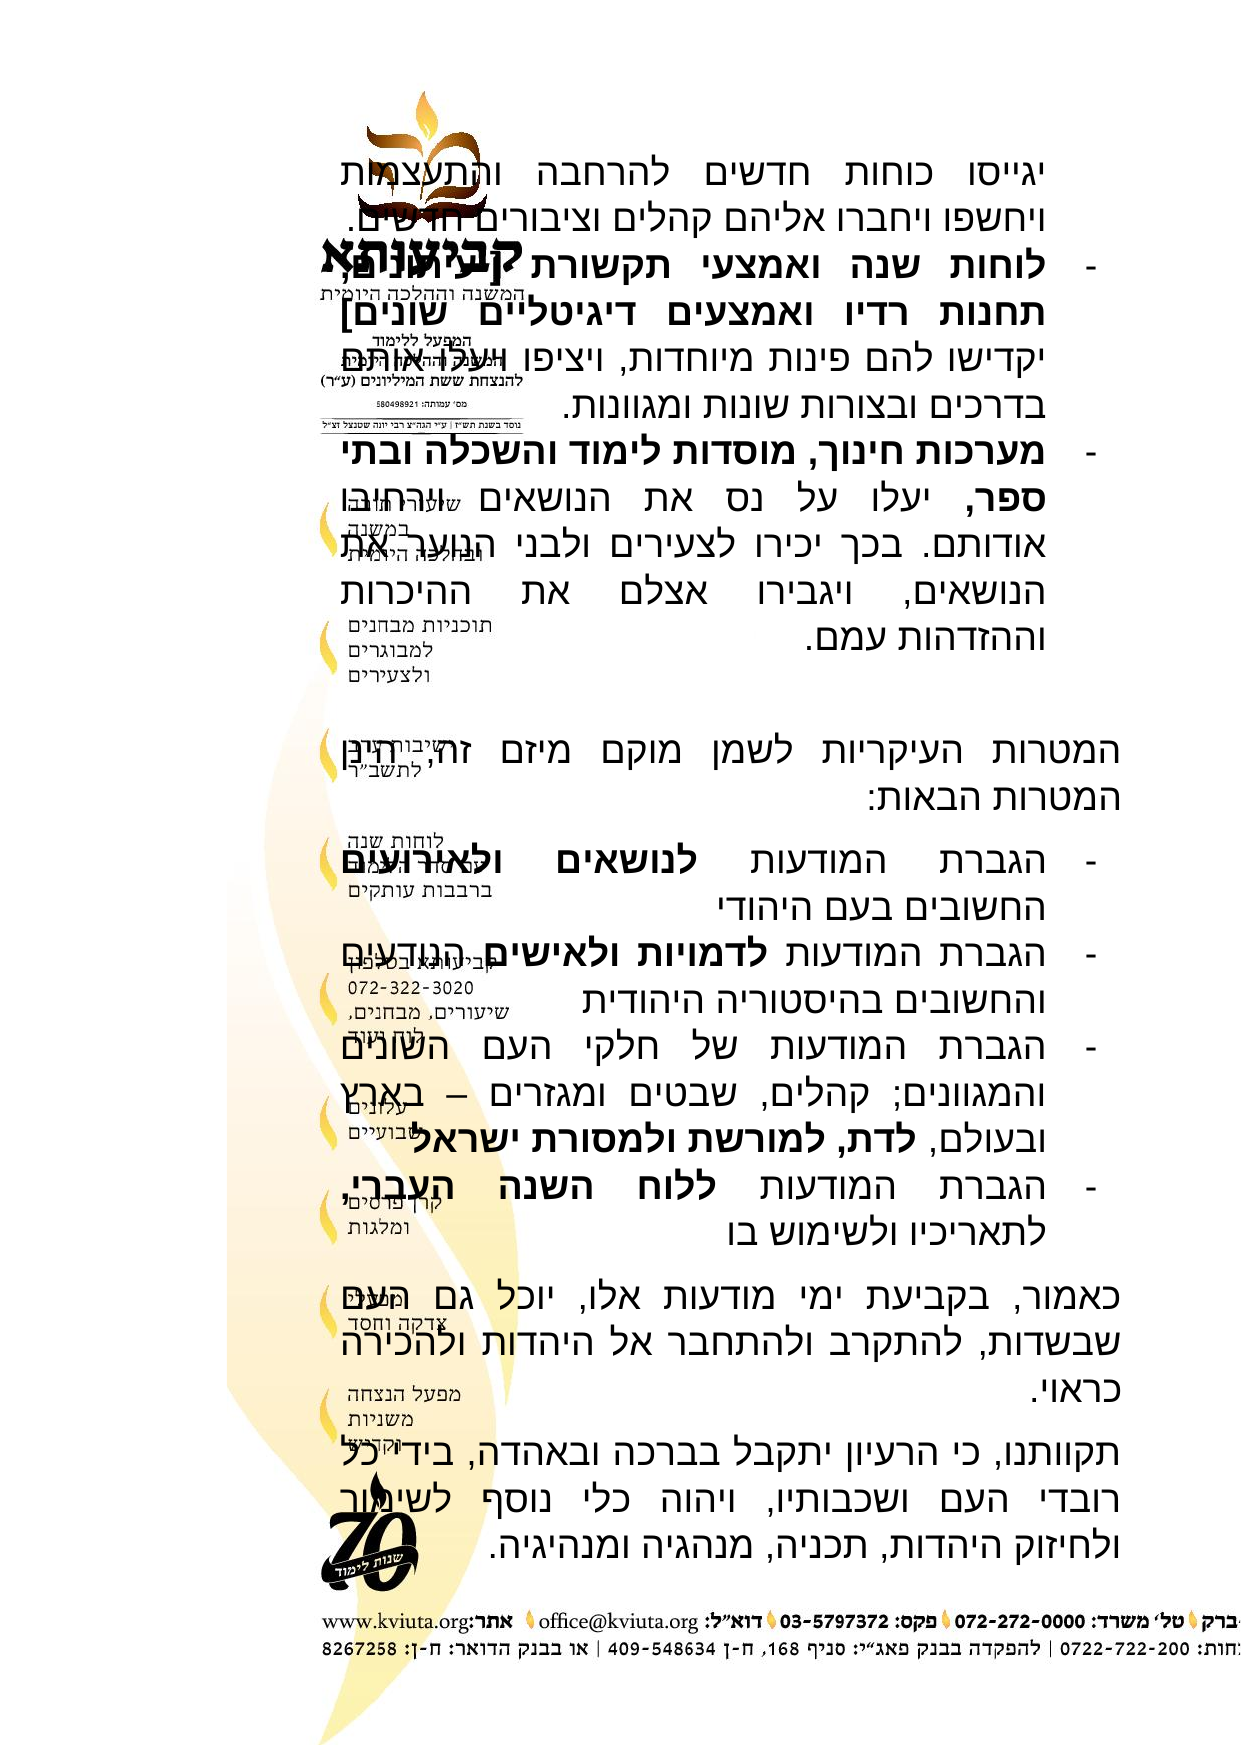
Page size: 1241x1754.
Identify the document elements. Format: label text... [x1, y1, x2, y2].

list הגברת המודעות לדמויות ולאישים הנודעים והחשובים בהיסטוריה היהודית [340, 931, 1085, 1021]
list לוחות שנה ואמצעי תקשורת [-עיתונים, תחנות רדיו ואמצעים דיגיטליים שונים] יקדישו להם פינות מיוחדות, ויציפו ויעלו אותם בדרכים ובצורות שונות ומגוונות. [340, 243, 1085, 426]
text כאמור, בקביעת ימי מודעות אלו, יוכל גם העם שבשדות, להתקרב ולהתחבר אל היהדות ולהכירה כראוי. [340, 1274, 1122, 1410]
list הגברת המודעות לנושאים ולאירועים החשובים בעם היהודי [340, 838, 1085, 928]
text תקוותנו, כי הרעיון יתקבל בברכה ובאהדה, בידי כל רובדי העם ושכבותיו, ויהוה כלי נוסף לשימור ולחיזוק היהדות, תכניה, מנהגיה ומנהיגיה. [340, 1430, 1122, 1566]
list הגברת המודעות של חלקי העם השונים והמגוונים; קהלים, שבטים ומגזרים – בארץ ובעולם, לדת, למורשת ולמסורת ישראל [340, 1024, 1085, 1161]
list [340, 150, 1085, 240]
list הגברת המודעות ללוח השנה העברי, לתאריכיו ולשימוש בו [340, 1164, 1085, 1254]
picture [226, 3, 1241, 1745]
list מערכות חינוך, מוסדות לימוד והשכלה ובתי ספר, יעלו על נס את הנושאים וירחיבו אודותם. בכך יכירו לצעירים ולבני הנוער את הנושאים, ויגבירו אצלם את ההיכרות וההזדהות עמם. [340, 429, 1085, 659]
text המטרות העיקריות לשמן מוקם מיזם זה, הינן המטרות הבאות: [340, 728, 1122, 818]
